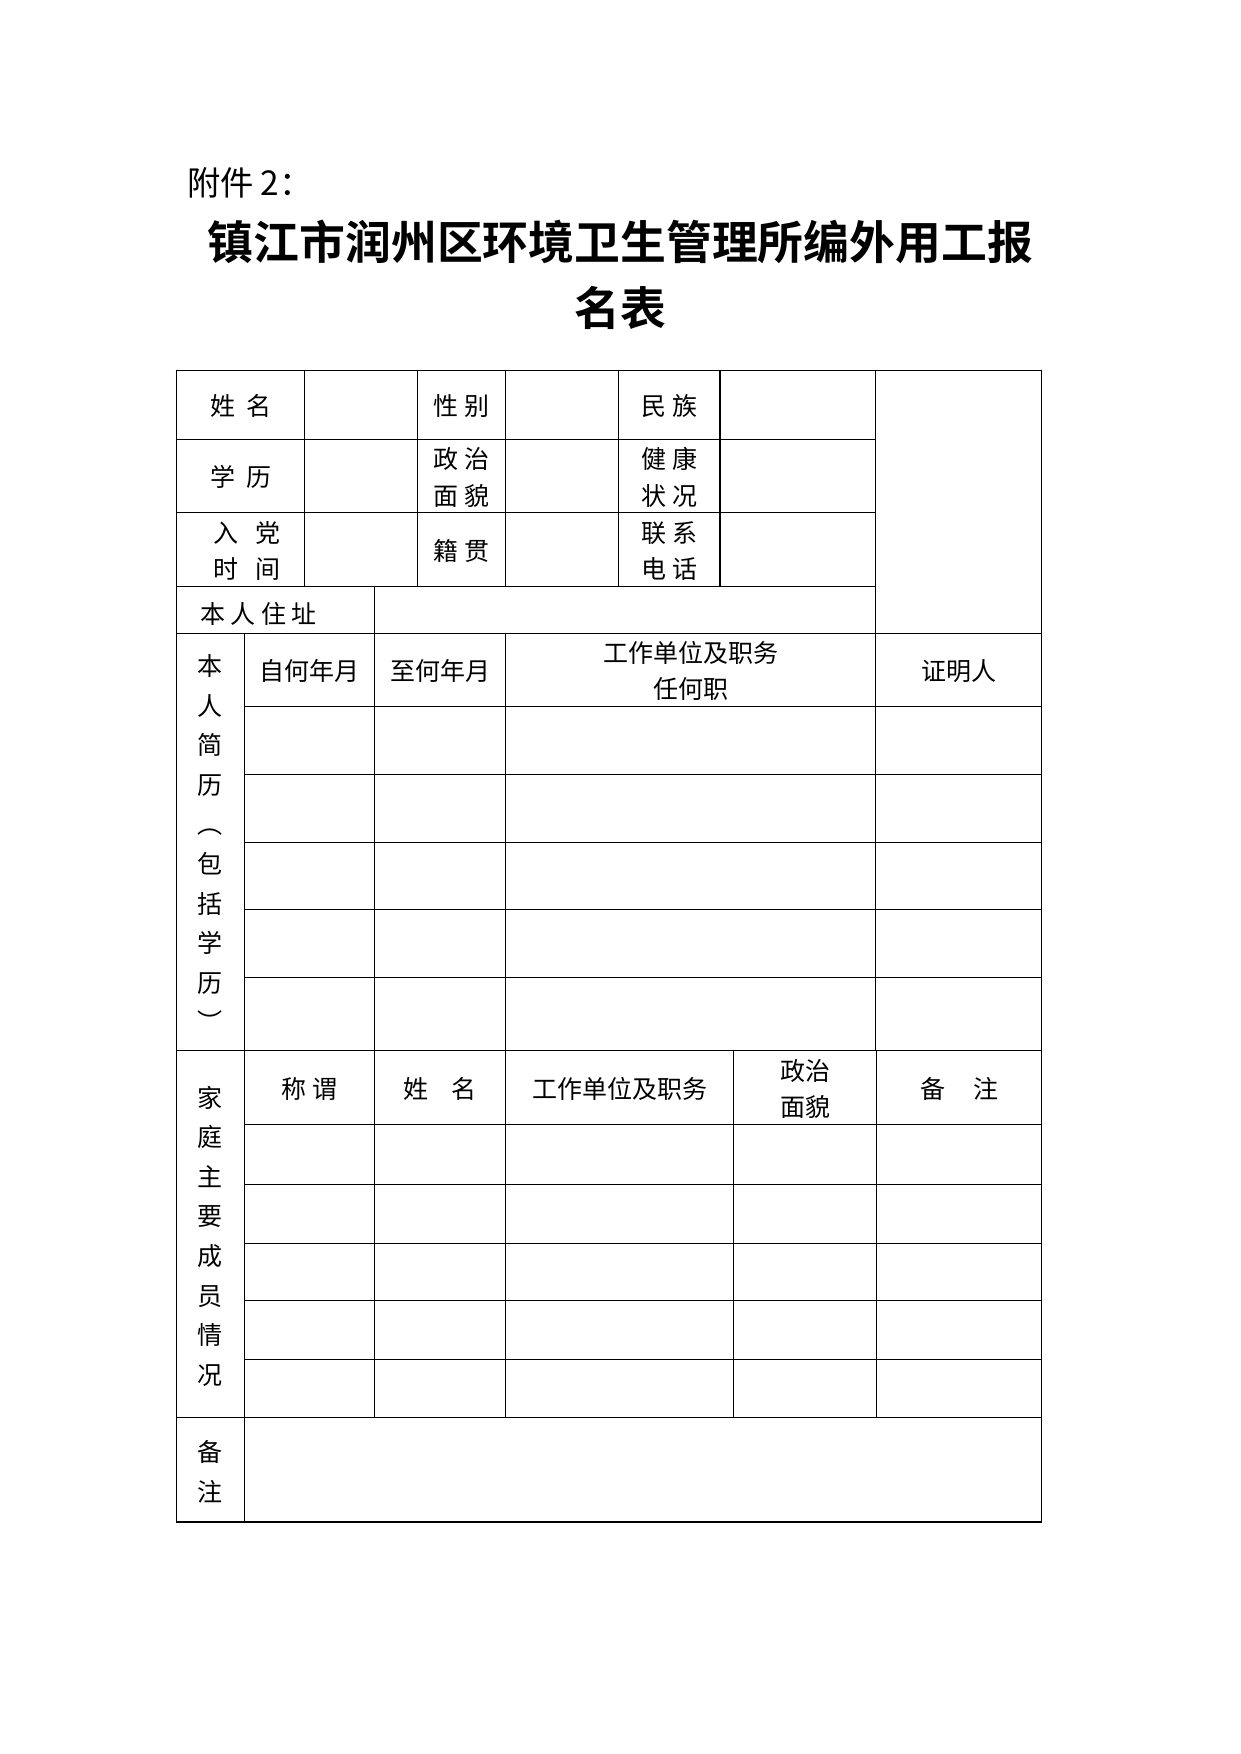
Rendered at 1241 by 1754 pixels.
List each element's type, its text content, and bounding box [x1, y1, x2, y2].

table_cell 籍 贯 [418, 513, 505, 586]
table_cell 政治 面貌 [734, 1051, 876, 1123]
table_cell [506, 1244, 733, 1300]
table_cell [877, 1244, 1041, 1300]
table_cell [375, 843, 505, 909]
table_cell [375, 978, 505, 1050]
table_cell 至何年月 [375, 634, 505, 706]
table_cell 工作单位及职务 任何职 [506, 634, 875, 706]
table_cell [506, 978, 875, 1050]
table_header [876, 371, 900, 633]
table_cell [305, 513, 417, 586]
table_cell [245, 1418, 1041, 1521]
table_cell [876, 910, 1041, 977]
table_cell [506, 707, 875, 774]
table_cell [375, 1185, 505, 1242]
table_header [721, 371, 875, 439]
table_cell 自何年月 [245, 634, 374, 706]
table_cell 政 治面 貌 [418, 440, 505, 512]
table_cell [506, 1301, 733, 1359]
table_cell [245, 1185, 374, 1242]
table_cell 备注 [177, 1418, 244, 1521]
table_cell [734, 1244, 876, 1300]
table_cell [734, 1185, 876, 1242]
table_cell [721, 440, 875, 512]
table_cell 联 系 电 话 [619, 513, 719, 586]
table_cell [375, 707, 505, 774]
table_cell 家 庭 主 要 成 员 情 况 [177, 1051, 244, 1417]
table_cell [245, 1125, 374, 1184]
table_cell [506, 910, 875, 977]
table_header [506, 371, 618, 439]
table_cell [245, 978, 374, 1050]
table_cell [375, 587, 875, 633]
table_cell [876, 978, 1041, 1050]
text 镇江市润州区环境卫生管理所编外用工报名表 [187, 206, 1053, 339]
table_cell 称 谓 [245, 1051, 374, 1123]
table_cell [734, 1125, 876, 1184]
table_cell [721, 513, 875, 586]
text 附件2： [187, 150, 1053, 206]
table_cell [245, 1360, 374, 1417]
table_cell [375, 775, 505, 842]
table_cell [734, 1301, 876, 1359]
table_cell [305, 440, 417, 512]
table_cell [245, 910, 374, 977]
table_cell 本 人 住 址 [177, 587, 374, 633]
table_cell 健 康 状 况 [619, 440, 719, 512]
table_cell [245, 1244, 374, 1300]
table_cell 工作单位及职务 [506, 1051, 733, 1123]
table_cell [877, 1125, 1041, 1184]
table_cell 证明人 [876, 634, 1041, 706]
table_cell [506, 775, 875, 842]
table_cell [375, 1244, 505, 1300]
table_header 性 别 [418, 371, 505, 439]
table_cell 备 注 [877, 1051, 1041, 1123]
table_cell [375, 910, 505, 977]
table_cell [375, 1360, 505, 1417]
table_header [305, 371, 417, 439]
table_cell 学 历 [177, 440, 304, 512]
table_cell 入 党 时 间 [177, 513, 304, 586]
table_cell [877, 1185, 1041, 1242]
table_header [900, 371, 1041, 633]
table_cell [506, 513, 618, 586]
table_cell 姓 名 [375, 1051, 505, 1123]
table_cell [245, 843, 374, 909]
table_cell [506, 843, 875, 909]
table_cell [506, 1125, 733, 1184]
table_cell [876, 775, 1041, 842]
table_cell [877, 1360, 1041, 1417]
table_cell [245, 707, 374, 774]
table_cell [245, 775, 374, 842]
table_cell [877, 1301, 1041, 1359]
table_cell [375, 1301, 505, 1359]
table_header 民 族 [619, 371, 719, 439]
table_header 姓 名 [177, 371, 304, 439]
table_cell [876, 843, 1041, 909]
table_cell [375, 1125, 505, 1184]
table_cell [734, 1360, 876, 1417]
table_cell [506, 1360, 733, 1417]
table_cell 本 人 简 历 ︵ 包 括 学 历 ︶ [177, 634, 244, 1050]
table_cell [245, 1301, 374, 1359]
table_cell [506, 1185, 733, 1242]
table_cell [876, 707, 1041, 774]
table_cell [506, 440, 618, 512]
